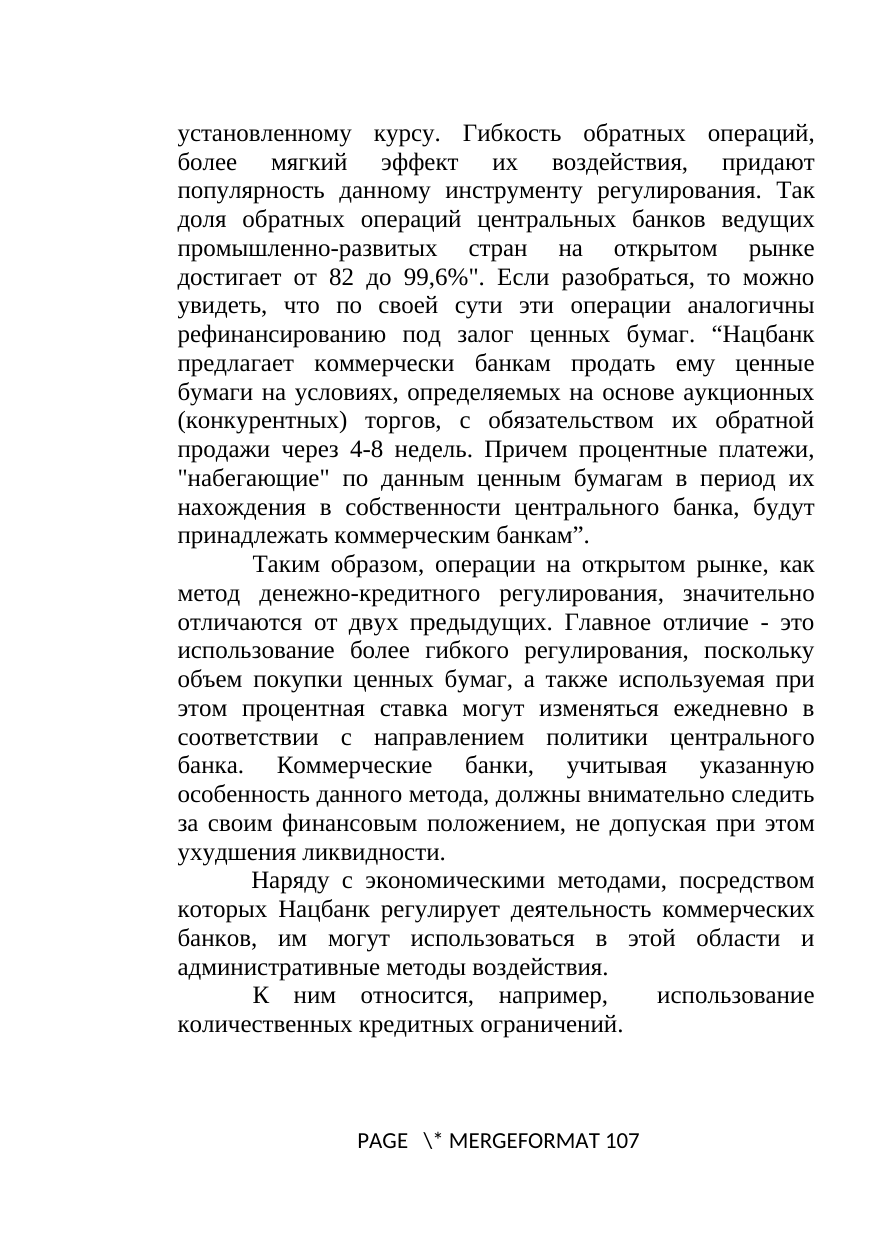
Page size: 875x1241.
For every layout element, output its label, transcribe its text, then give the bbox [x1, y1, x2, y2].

text Наряду с экономическими методами, посредством которых Нацбанк регулирует деятельность коммерческих банков, им могут использоваться в этой области и административные методы воздействия. [177, 866, 815, 981]
text Таким образом, операции на открытом рынке, как метод денежно-кредитного регулирования, значительно отличаются от двух предыдущих. Главное отличие - это использование более гибкого регулирования, поскольку объем покупки ценных бумаг, а также используемая при этом процентная ставка могут изменяться ежедневно в соответствии с направлением политики центрального банка. Коммерческие банки, учитывая указанную особенность данного метода, должны внимательно следить за своим финансовым положением, не допуская при этом ухудшения ликвидности. [177, 549, 815, 866]
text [177, 118, 815, 549]
text К ним относится, например, использование количественных кредитных ограничений. [177, 981, 815, 1038]
